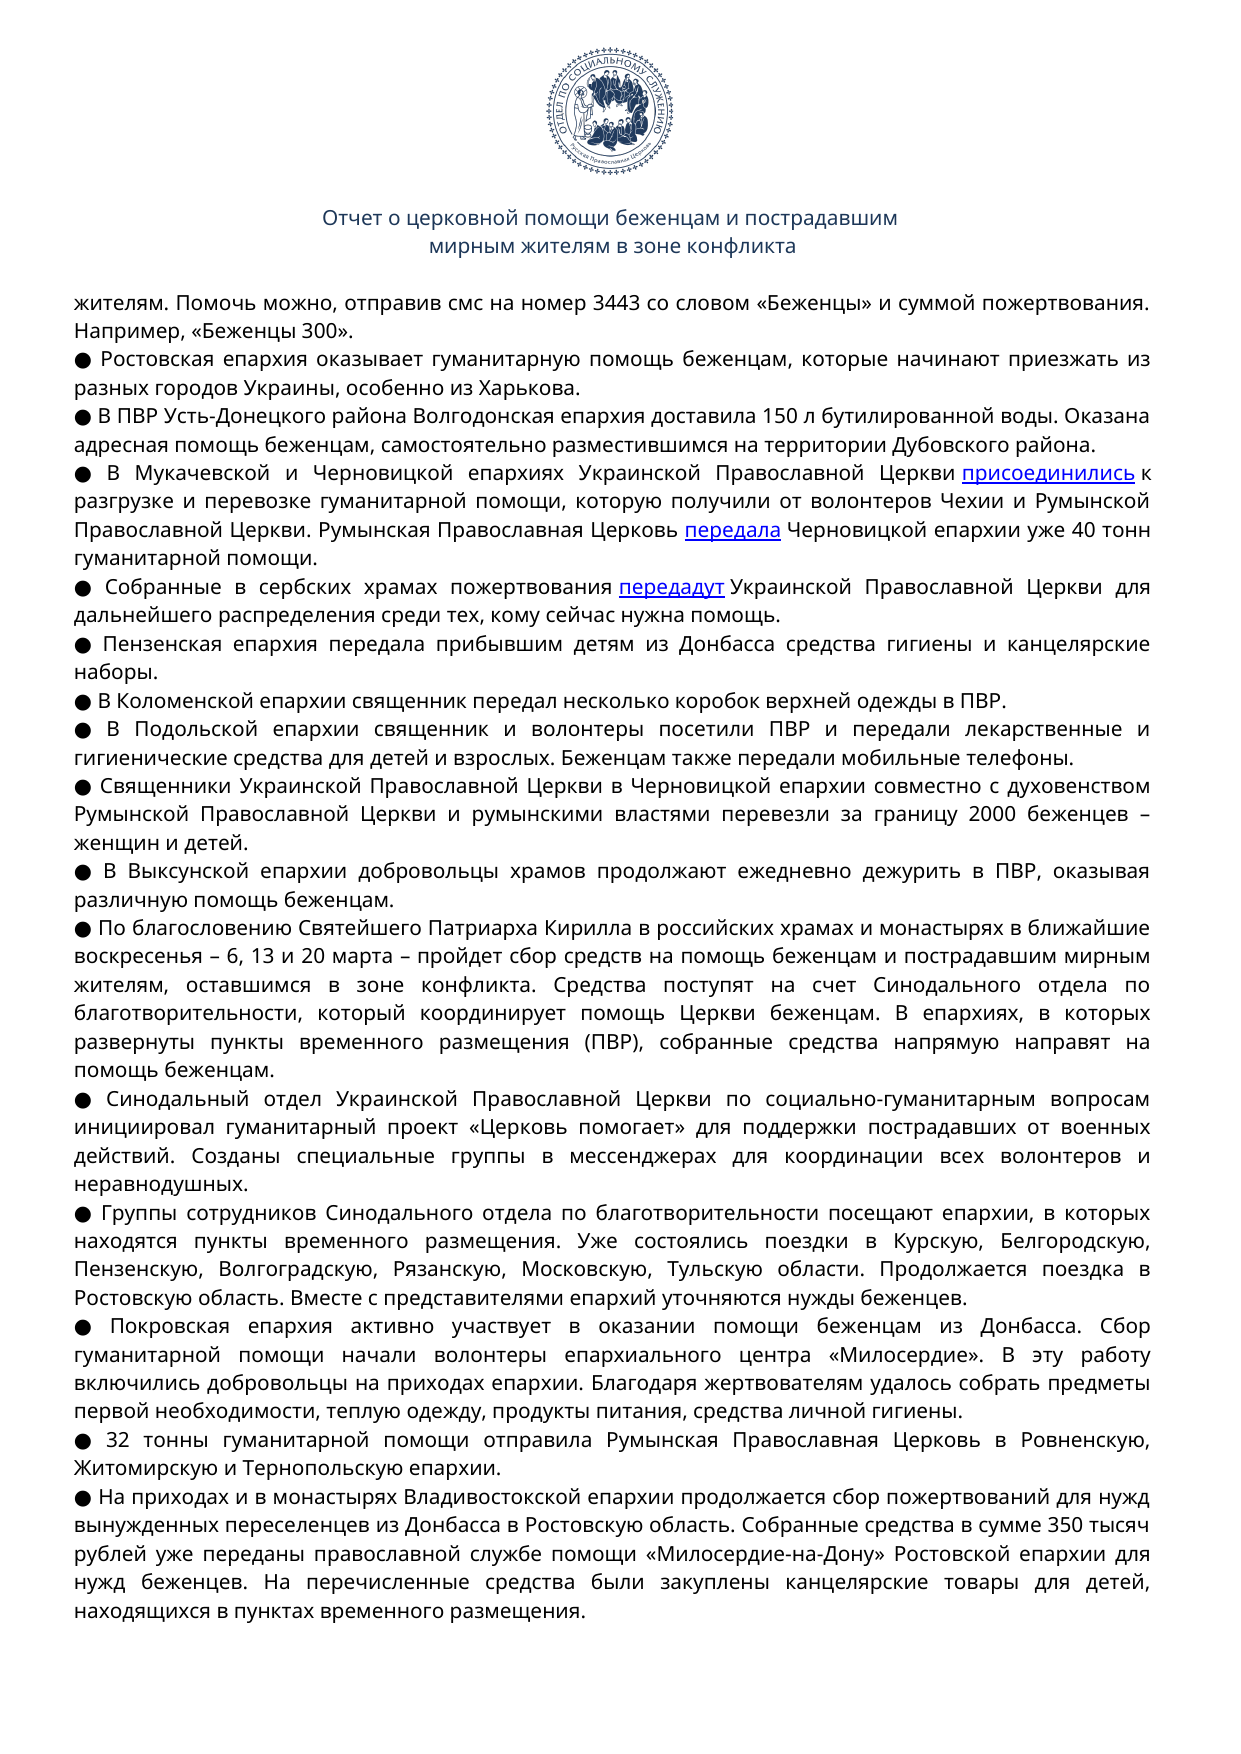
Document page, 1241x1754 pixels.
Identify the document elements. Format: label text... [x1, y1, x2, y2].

text ● 32 тонны гуманитарной помощи отправила Румынская Православная Церковь в Ровненскую, Житомирскую и Тернопольскую епархии. [74, 1425, 1152, 1482]
text ● В Выксунской епархии добровольцы храмов продолжают ежедневно дежурить в ПВР, оказывая различную помощь беженцам. [74, 856, 1152, 913]
text ● В ПВР Усть-Донецкого района Волгодонская епархия доставила 150 л бутилированной воды. Оказана адресная помощь беженцам, самостоятельно разместившимся на территории Дубовского района. [74, 401, 1152, 458]
text ● В Мукачевской и Черновицкой епархиях Украинской Православной Церкви присоединились к разгрузке и перевозке гуманитарной помощи, которую получили от волонтеров Чехии и Румынской Православной Церкви. Румынская Православная Церковь передала Черновицкой епархии уже 40 тонн гуманитарной помощи. [74, 458, 1152, 572]
text ● Синодальный отдел Украинской Православной Церкви по социально-гуманитарным вопросам инициировал гуманитарный проект «Церковь помогает» для поддержки пострадавших от военных действий. Созданы специальные группы в мессенджерах для координации всех волонтеров и неравнодушных. [74, 1084, 1152, 1198]
text ● Священники Украинской Православной Церкви в Черновицкой епархии совместно с духовенством Румынской Православной Церкви и румынскими властями перевезли за границу 2000 беженцев – женщин и детей. [74, 771, 1152, 856]
text ● В Подольской епархии священник и волонтеры посетили ПВР и передали лекарственные и гигиенические средства для детей и взрослых. Беженцам также передали мобильные телефоны. [74, 714, 1152, 771]
text ● Ростовская епархия оказывает гуманитарную помощь беженцам, которые начинают приезжать из разных городов Украины, особенно из Харькова. [74, 344, 1152, 401]
text ● Собранные в сербских храмах пожертвования передадут Украинской Православной Церкви для дальнейшего распределения среди тех, кому сейчас нужна помощь. [74, 572, 1152, 629]
text ● Покровская епархия активно участвует в оказании помощи беженцам из Донбасса. Сбор гуманитарной помощи начали волонтеры епархиального центра «Милосердие». В эту работу включились добровольцы на приходах епархии. Благодаря жертвователям удалось собрать предметы первой необходимости, теплую одежду, продукты питания, средства личной гигиены. [74, 1311, 1152, 1425]
text ● По благословению Святейшего Патриарха Кирилла в российских храмах и монастырях в ближайшие воскресенья – 6, 13 и 20 марта – пройдет сбор средств на помощь беженцам и пострадавшим мирным жителям, оставшимся в зоне конфликта. Средства поступят на счет Синодального отдела по благотворительности, который координирует помощь Церкви беженцам. В епархиях, в которых развернуты пункты временного размещения (ПВР), собранные средства напрямую направят на помощь беженцам. [74, 913, 1152, 1084]
text ● На приходах и в монастырях Владивостокской епархии продолжается сбор пожертвований для нужд вынужденных переселенцев из Донбасса в Ростовскую область. Собранные средства в сумме 350 тысяч рублей уже переданы православной службе помощи «Милосердие-на-Дону» Ростовской епархии для нужд беженцев. На перечисленные средства были закуплены канцелярские товары для детей, находящихся в пунктах временного размещения. [74, 1482, 1152, 1624]
text ● Группы сотрудников Синодального отдела по благотворительности посещают епархии, в которых находятся пункты временного размещения. Уже состоялись поездки в Курскую, Белгородскую, Пензенскую, Волгоградскую, Рязанскую, Московскую, Тульскую области. Продолжается поездка в Ростовскую область. Вместе с представителями епархий уточняются нужды беженцев. [74, 1198, 1152, 1311]
text ● В Коломенской епархии священник передал несколько коробок верхней одежды в ПВР. [74, 686, 1152, 714]
text ● Пензенская епархия передала прибывшим детям из Донбасса средства гигиены и канцелярские наборы. [74, 629, 1152, 686]
picture [546, 47, 674, 175]
